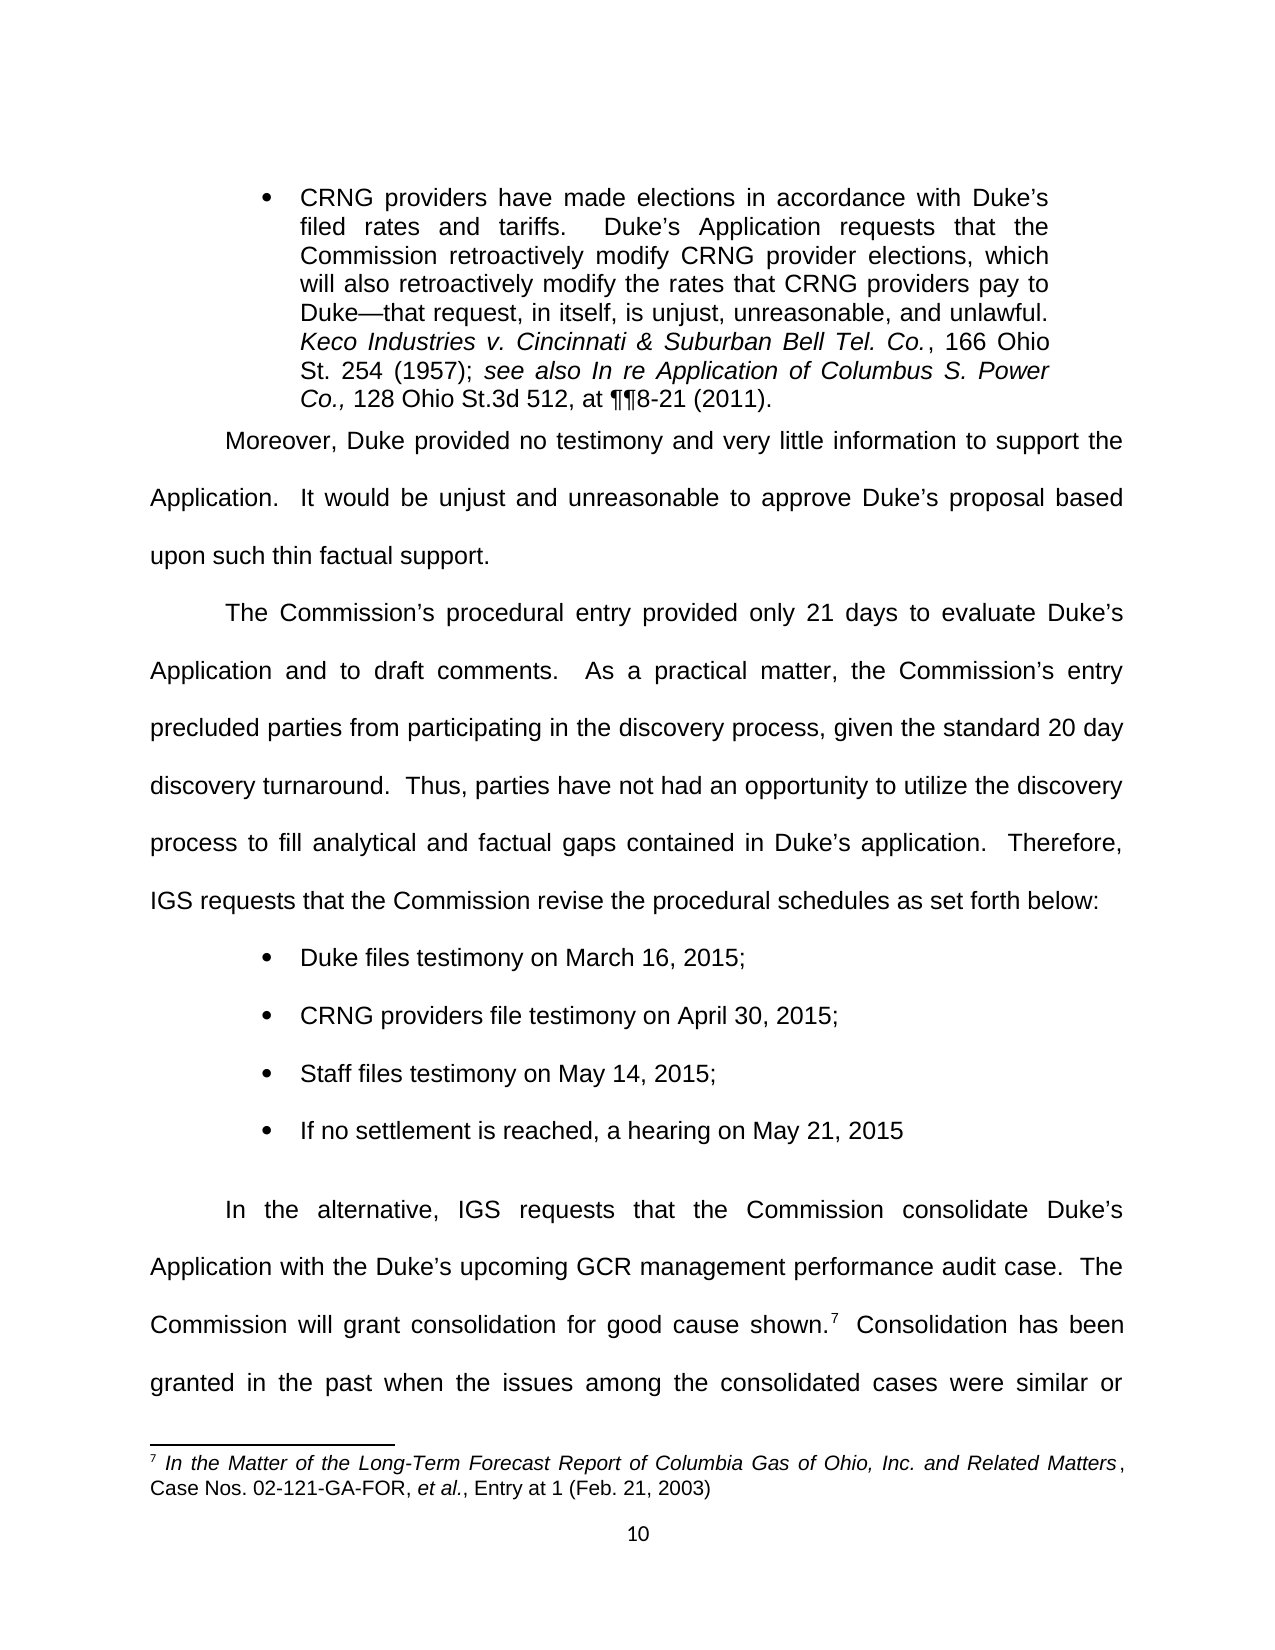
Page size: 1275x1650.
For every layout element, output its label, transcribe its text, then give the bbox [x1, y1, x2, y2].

text Moreover, Duke provided no testimony and very little information to support the Application. It would be unjust and unreasonable to approve Duke’s proposal based upon such thin factual support. [150, 426, 1125, 569]
list If no settlement is reached, a hearing on May 21, 2015 [262, 1116, 1125, 1145]
text The Commission’s procedural entry provided only 21 days to evaluate Duke’s Application and to draft comments. As a practical matter, the Commission’s entry precluded parties from participating in the discovery process, given the standard 20 day discovery turnaround. Thus, parties have not had an opportunity to utilize the discovery process to fill analytical and factual gaps contained in Duke’s application. Therefore, IGS requests that the Commission revise the procedural schedules as set forth below: [150, 598, 1125, 914]
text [150, 1195, 1125, 1396]
list Staff files testimony on May 14, 2015; [262, 1058, 1125, 1087]
list CRNG providers file testimony on April 30, 2015; [262, 1001, 1125, 1030]
list CRNG providers have made elections in accordance with Duke’s filed rates and tariffs. Duke’s Application requests that the Commission retroactively modify CRNG provider elections, which will also retroactively modify the rates that CRNG providers pay to Duke—that request, in itself, is unjust, unreasonable, and unlawful. Keco Industries v. Cincinnati & Suburban Bell Tel. Co., 166 Ohio St. 254 (1957); see also In re Application of Columbus S. Power Co., 128 Ohio St.3d 512, at ¶¶8-21 (2011). [262, 183, 1050, 413]
list Duke files testimony on March 16, 2015; [262, 943, 1125, 972]
